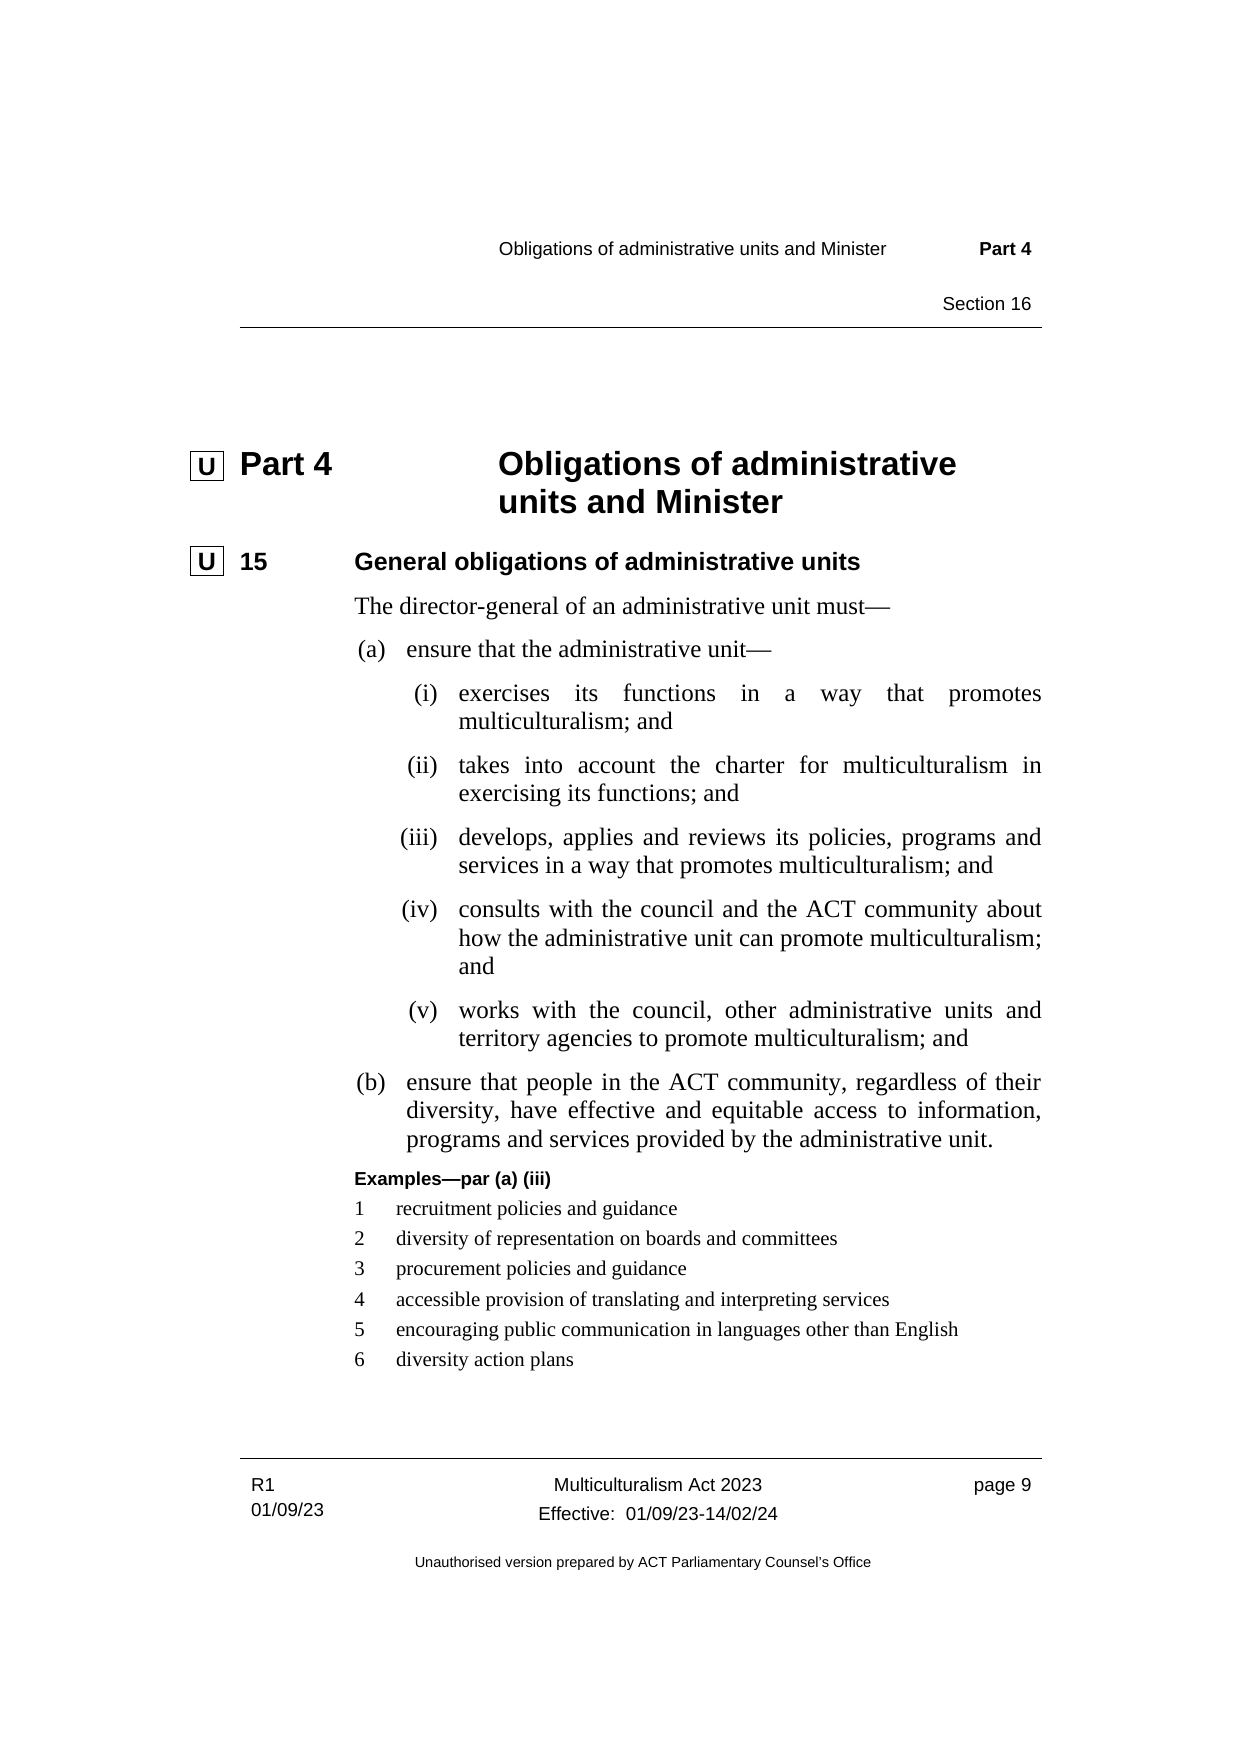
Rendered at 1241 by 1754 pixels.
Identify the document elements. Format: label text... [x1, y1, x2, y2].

text 6 diversity action plans [354, 1347, 1042, 1371]
text The director-general of an administrative unit must— [354, 591, 1042, 620]
text 4 accessible provision of translating and interpreting services [354, 1286, 1042, 1311]
text Examples—par (a) (iii) [354, 1168, 1042, 1189]
text (iii) develops, applies and reviews its policies, programs and services in a way that promotes multiculturalism; and [239, 822, 1042, 879]
text (i) exercises its functions in a way that promotes multiculturalism; and [239, 678, 1042, 735]
text U 15 General obligations of administrative units [224, 546, 1042, 576]
text (iv) consults with the council and the ACT community about how the administrative unit can promote multiculturalism; and [239, 894, 1042, 980]
text 2 diversity of representation on boards and committees [354, 1226, 1042, 1250]
text 1 recruitment policies and guidance [354, 1196, 1042, 1219]
text 3 procurement policies and guidance [354, 1256, 1042, 1280]
text (ii) takes into account the charter for multiculturalism in exercising its functions; and [239, 750, 1042, 807]
text (v) works with the council, other administrative units and territory agencies to promote multiculturalism; and [239, 995, 1042, 1052]
text 5 encouraging public communication in languages other than English [354, 1317, 1042, 1341]
text (b) ensure that people in the ACT community, regardless of their diversity, have effective and equitable access to information, programs and services provided by the administrative unit. [239, 1067, 1042, 1153]
text U Part 4 Obligations of administrative units and Minister [189, 444, 1042, 521]
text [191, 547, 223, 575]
text (a) ensure that the administrative unit— [239, 634, 1042, 663]
